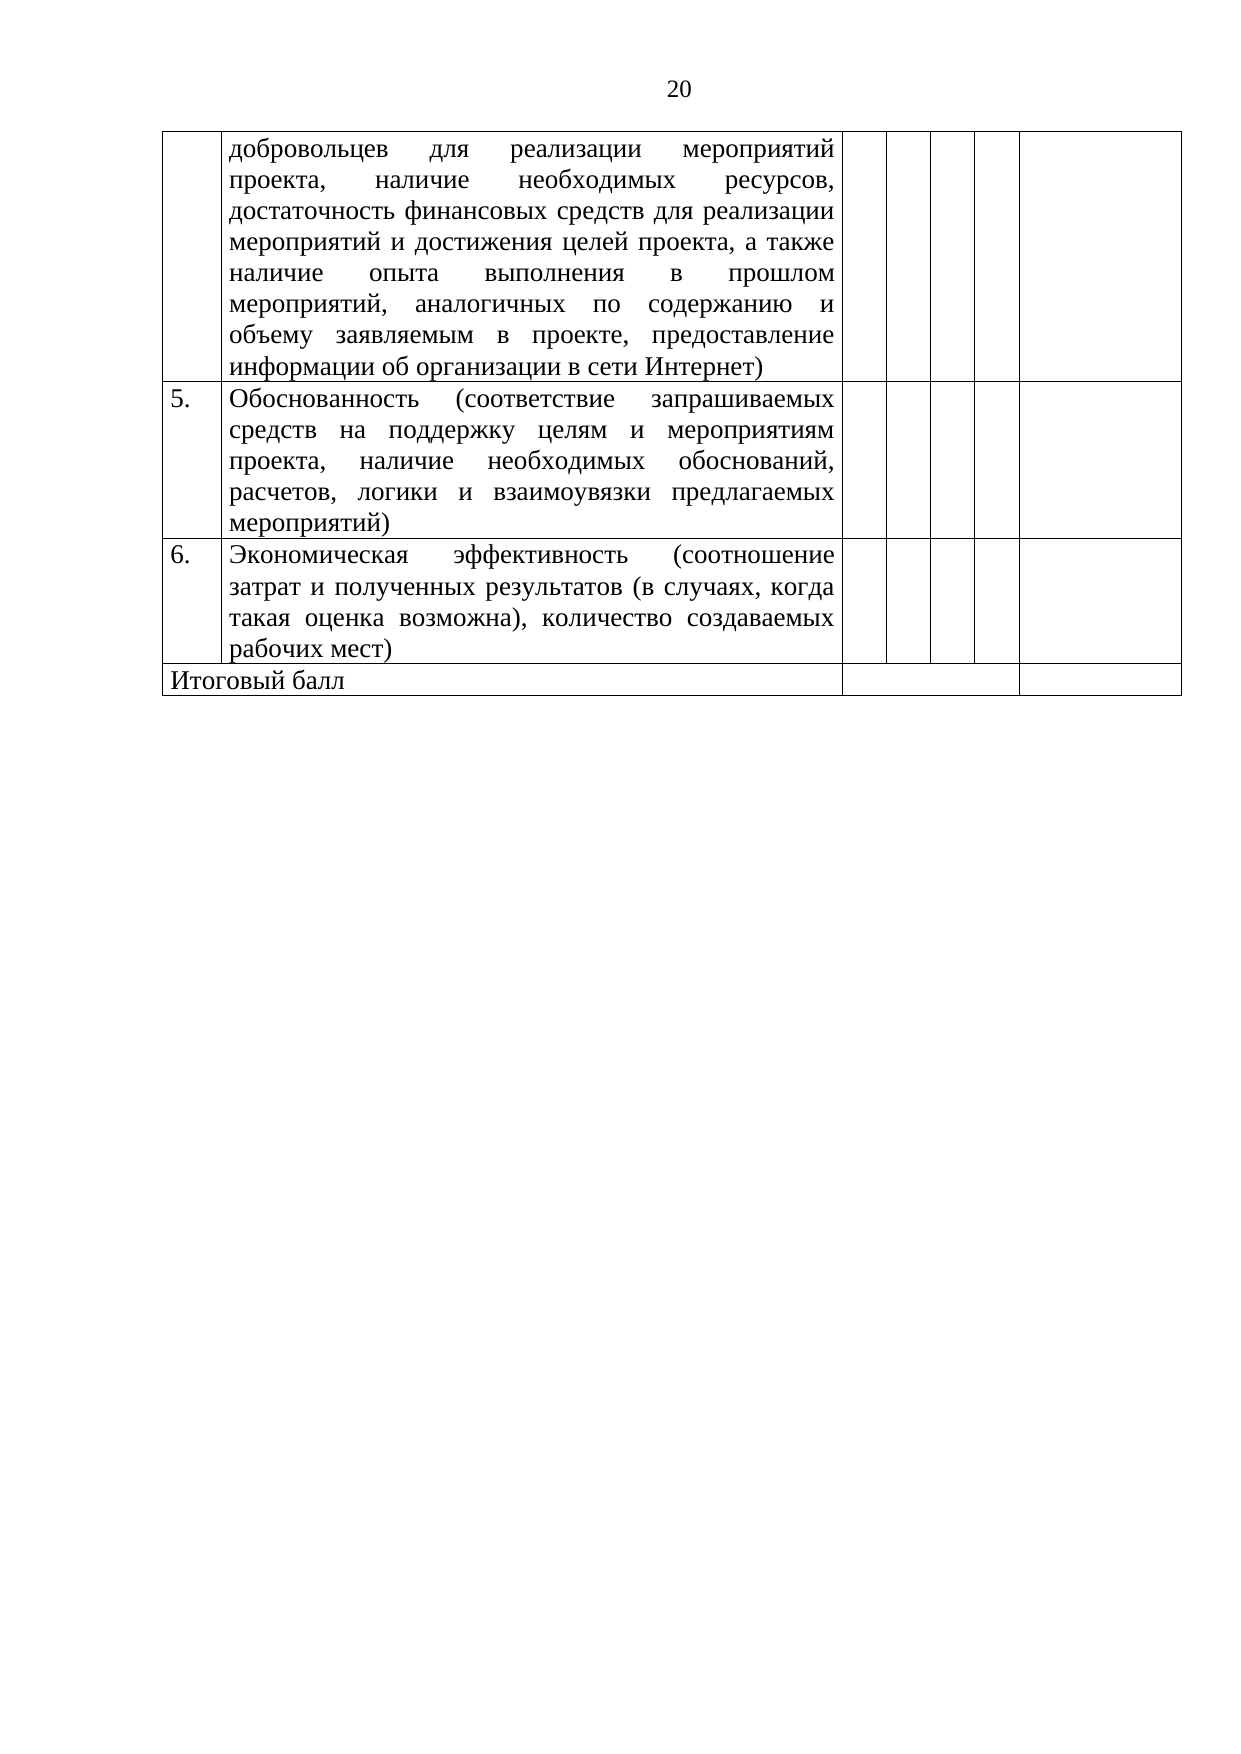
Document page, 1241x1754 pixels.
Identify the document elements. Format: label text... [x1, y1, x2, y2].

table_cell Итоговый балл [163, 664, 842, 695]
table_cell Экономическая эффективность (соотношение затрат и полученных результатов (в случаях, когда такая оценка возможна), количество создаваемых рабочих мест) [222, 539, 842, 663]
table_cell Обоснованность (соответствие запрашиваемых средств на поддержку целям и мероприятиям проекта, наличие необходимых обоснований, расчетов, логики и взаимоувязки предлагаемых мероприятий) [222, 382, 842, 538]
table_cell [843, 539, 886, 663]
table_cell [975, 539, 1019, 663]
table_cell [843, 664, 1019, 695]
table_cell 5. [163, 382, 221, 538]
table_cell [1020, 539, 1181, 663]
table_cell [843, 382, 886, 538]
table_cell 6. [163, 539, 221, 663]
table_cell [222, 132, 842, 381]
table_cell [975, 382, 1019, 538]
table_cell [931, 539, 974, 663]
table_cell 4. [163, 132, 221, 381]
table_cell [843, 132, 886, 381]
table_cell [887, 382, 930, 538]
table_cell [887, 539, 930, 663]
table_cell [931, 382, 974, 538]
table_cell [887, 132, 930, 381]
table_cell [1020, 382, 1181, 538]
table_cell [1020, 132, 1181, 381]
table_cell [975, 132, 1019, 381]
table_cell [931, 132, 974, 381]
table_cell [1020, 664, 1181, 695]
